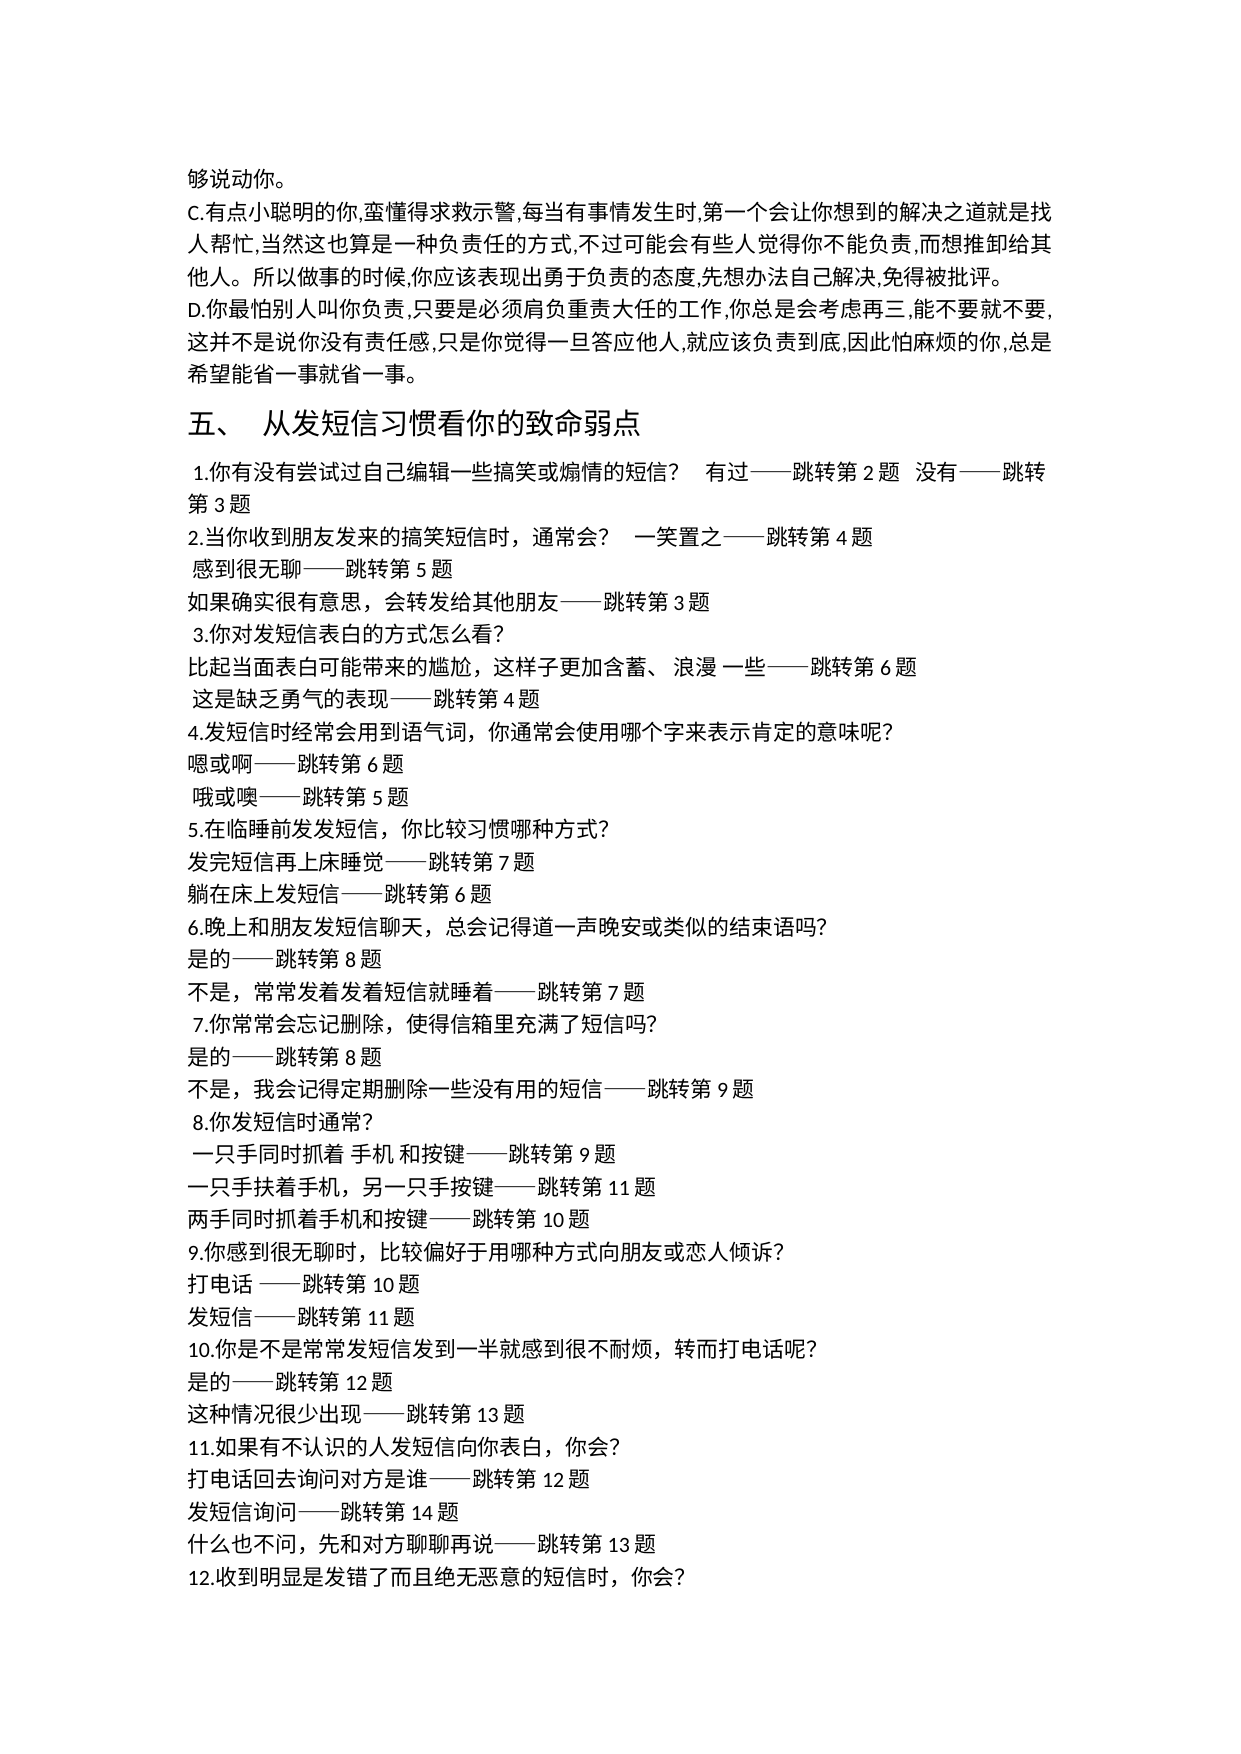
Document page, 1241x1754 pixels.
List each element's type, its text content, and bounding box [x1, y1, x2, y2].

text 感到很无聊——跳转第5题 [187, 552, 1053, 584]
text 1.你有没有尝试过自己编辑一些搞笑或煽情的短信？ 有过——跳转第2题 没有——跳转第3题 [187, 454, 1053, 519]
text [187, 162, 1053, 194]
text 两手同时抓着手机和按键——跳转第10题 [187, 1202, 1053, 1234]
text 是的——跳转第8题 [187, 1039, 1053, 1072]
text 嗯或啊——跳转第6题 [187, 747, 1053, 779]
text 9.你感到很无聊时，比较偏好于用哪种方式向朋友或恋人倾诉？ [187, 1234, 1053, 1267]
text 3.你对发短信表白的方式怎么看？ [187, 617, 1053, 649]
text 是的——跳转第12题 [187, 1364, 1053, 1397]
text 7.你常常会忘记删除，使得信箱里充满了短信吗？ [187, 1007, 1053, 1039]
text 一只手同时抓着 手机 和按键——跳转第9题 [187, 1137, 1053, 1169]
text 打电话 ——跳转第10题 [187, 1267, 1053, 1299]
text 这种情况很少出现——跳转第13题 [187, 1397, 1053, 1429]
text 这是缺乏勇气的表现——跳转第4题 [187, 682, 1053, 714]
text 8.你发短信时通常？ [187, 1104, 1053, 1137]
text 发短信询问——跳转第14题 [187, 1494, 1053, 1527]
text 发短信——跳转第11题 [187, 1299, 1053, 1332]
text 11.如果有不认识的人发短信向你表白，你会？ [187, 1429, 1053, 1462]
list 从发短信习惯看你的致命弱点 [187, 389, 1053, 454]
text 如果确实很有意思，会转发给其他朋友——跳转第3题 [187, 584, 1053, 617]
text 发完短信再上床睡觉——跳转第7题 [187, 844, 1053, 877]
text 4.发短信时经常会用到语气词，你通常会使用哪个字来表示肯定的意味呢？ [187, 714, 1053, 747]
text 躺在床上发短信——跳转第6题 [187, 877, 1053, 909]
text D.你最怕别人叫你负责,只要是必须肩负重责大任的工作,你总是会考虑再三,能不要就不要,这并不是说你没有责任感,只是你觉得一旦答应他人,就应该负责到底,因此怕麻烦的你,总是希望能省一事就省一事。 [187, 292, 1053, 389]
text 什么也不问，先和对方聊聊再说——跳转第13题 [187, 1527, 1053, 1559]
text 是的——跳转第8题 [187, 942, 1053, 974]
text 一只手扶着手机，另一只手按键——跳转第11题 [187, 1169, 1053, 1202]
text 2.当你收到朋友发来的搞笑短信时，通常会？ 一笑置之——跳转第4题 [187, 519, 1053, 552]
text C.有点小聪明的你,蛮懂得求救示警,每当有事情发生时,第一个会让你想到的解决之道就是找人帮忙,当然这也算是一种负责任的方式,不过可能会有些人觉得你不能负责,而想推卸给其他人。所以做事的时候,你应该表现出勇于负责的态度,先想办法自己解决,免得被批评。 [187, 194, 1053, 292]
text 不是，常常发着发着短信就睡着——跳转第7题 [187, 974, 1053, 1007]
text 哦或噢——跳转第5题 [187, 779, 1053, 812]
text 10.你是不是常常发短信发到一半就感到很不耐烦，转而打电话呢？ [187, 1332, 1053, 1364]
text 5.在临睡前发发短信，你比较习惯哪种方式？ [187, 812, 1053, 844]
text 不是，我会记得定期删除一些没有用的短信——跳转第9题 [187, 1072, 1053, 1104]
text 比起当面表白可能带来的尴尬，这样子更加含蓄、 浪漫 一些——跳转第6题 [187, 649, 1053, 682]
text 打电话回去询问对方是谁——跳转第12题 [187, 1462, 1053, 1494]
text 12.收到明显是发错了而且绝无恶意的短信时，你会？ [187, 1559, 1053, 1592]
text 6.晚上和朋友发短信聊天，总会记得道一声晚安或类似的结束语吗？ [187, 909, 1053, 942]
